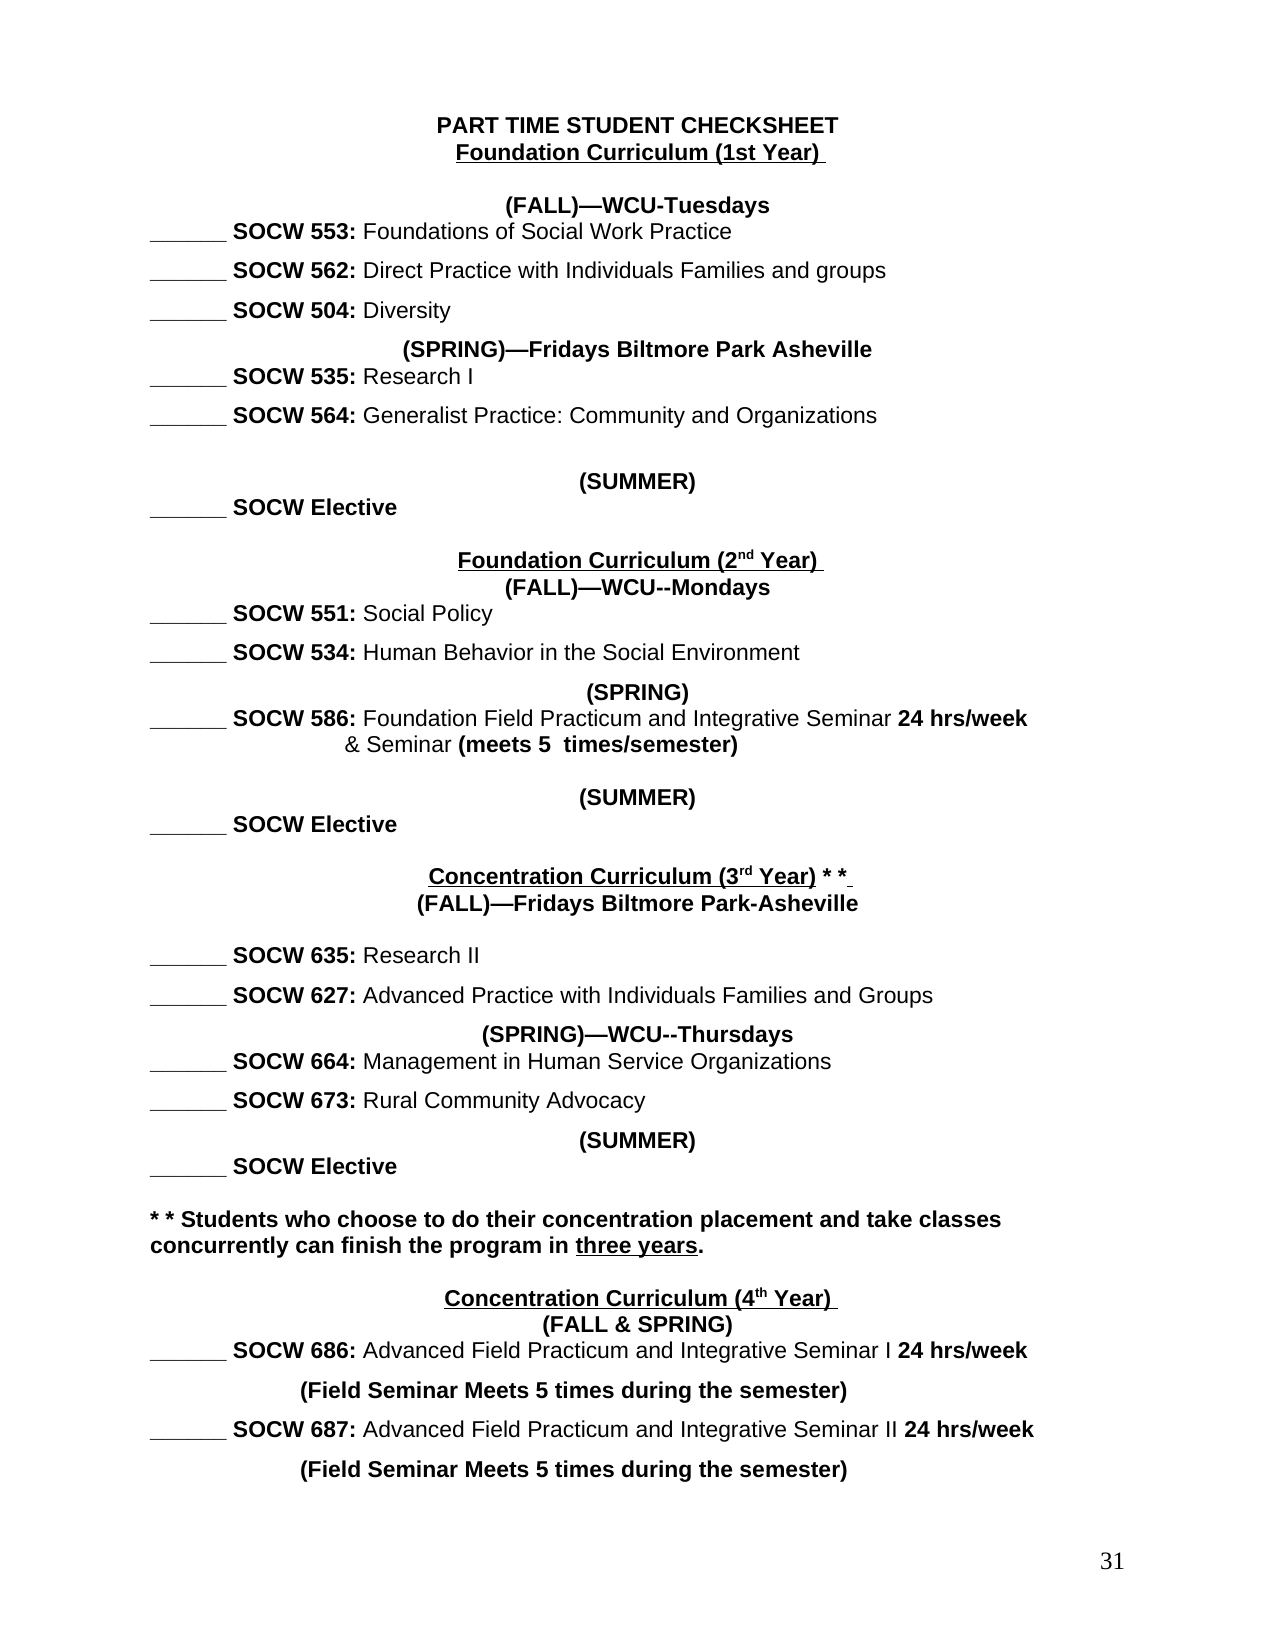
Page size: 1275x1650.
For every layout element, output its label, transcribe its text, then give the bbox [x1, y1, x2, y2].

text ______ SOCW 535: Research I [150, 363, 1125, 389]
text ______ SOCW 504: Diversity [150, 297, 1125, 323]
text ______ SOCW Elective [150, 811, 1125, 837]
text PART TIME STUDENT CHECKSHEET [150, 112, 1125, 139]
text (SUMMER) [150, 1127, 1125, 1153]
text Concentration Curriculum (4th Year) [150, 1285, 1125, 1311]
text ______ SOCW 551: Social Policy [150, 600, 1125, 626]
text (FALL & SPRING) [150, 1311, 1125, 1337]
text ______ SOCW Elective [150, 494, 1125, 521]
text (SUMMER) [150, 468, 1125, 494]
text ______ SOCW 534: Human Behavior in the Social Environment [150, 639, 1125, 666]
text ______ SOCW Elective [150, 1153, 1125, 1179]
text (FALL)—WCU-Tuesdays [150, 192, 1125, 218]
text ______ SOCW 627: Advanced Practice with Individuals Families and Groups [150, 982, 1125, 1008]
text (FALL)—Fridays Biltmore Park-Asheville [150, 889, 1125, 916]
text (SPRING) [150, 679, 1125, 705]
text ______ SOCW 586: Foundation Field Practicum and Integrative Seminar 24 hrs/week [150, 705, 1125, 731]
text ______ SOCW 635: Research II [150, 942, 1125, 969]
text ______ SOCW 562: Direct Practice with Individuals Families and groups [150, 257, 1125, 284]
text (Field Seminar Meets 5 times during the semester) [225, 1456, 1125, 1482]
text Foundation Curriculum (2nd Year) [150, 547, 1125, 573]
text ______ SOCW 664: Management in Human Service Organizations [150, 1048, 1125, 1074]
text ______ SOCW 687: Advanced Field Practicum and Integrative Seminar II 24 hrs/week [150, 1416, 1125, 1443]
text ______ SOCW 673: Rural Community Advocacy [150, 1087, 1125, 1113]
text Concentration Curriculum (3rd Year) * * [150, 863, 1125, 889]
text & Seminar (meets 5 times/semester) [300, 731, 1125, 758]
text (Field Seminar Meets 5 times during the semester) [225, 1377, 1125, 1403]
text (SPRING)—Fridays Biltmore Park Asheville [150, 336, 1125, 363]
text (SPRING)—WCU--Thursdays [150, 1021, 1125, 1048]
text Foundation Curriculum (1st Year) [150, 139, 1125, 165]
text ______ SOCW 553: Foundations of Social Work Practice [150, 218, 1125, 244]
text ______ SOCW 564: Generalist Practice: Community and Organizations [150, 402, 1125, 428]
text (FALL)—WCU--Mondays [150, 573, 1125, 600]
text (SUMMER) [150, 784, 1125, 811]
text * * Students who choose to do their concentration placement and take classes concurrently can finish the program in three years. [150, 1206, 1125, 1258]
text ______ SOCW 686: Advanced Field Practicum and Integrative Seminar I 24 hrs/week [150, 1337, 1125, 1364]
